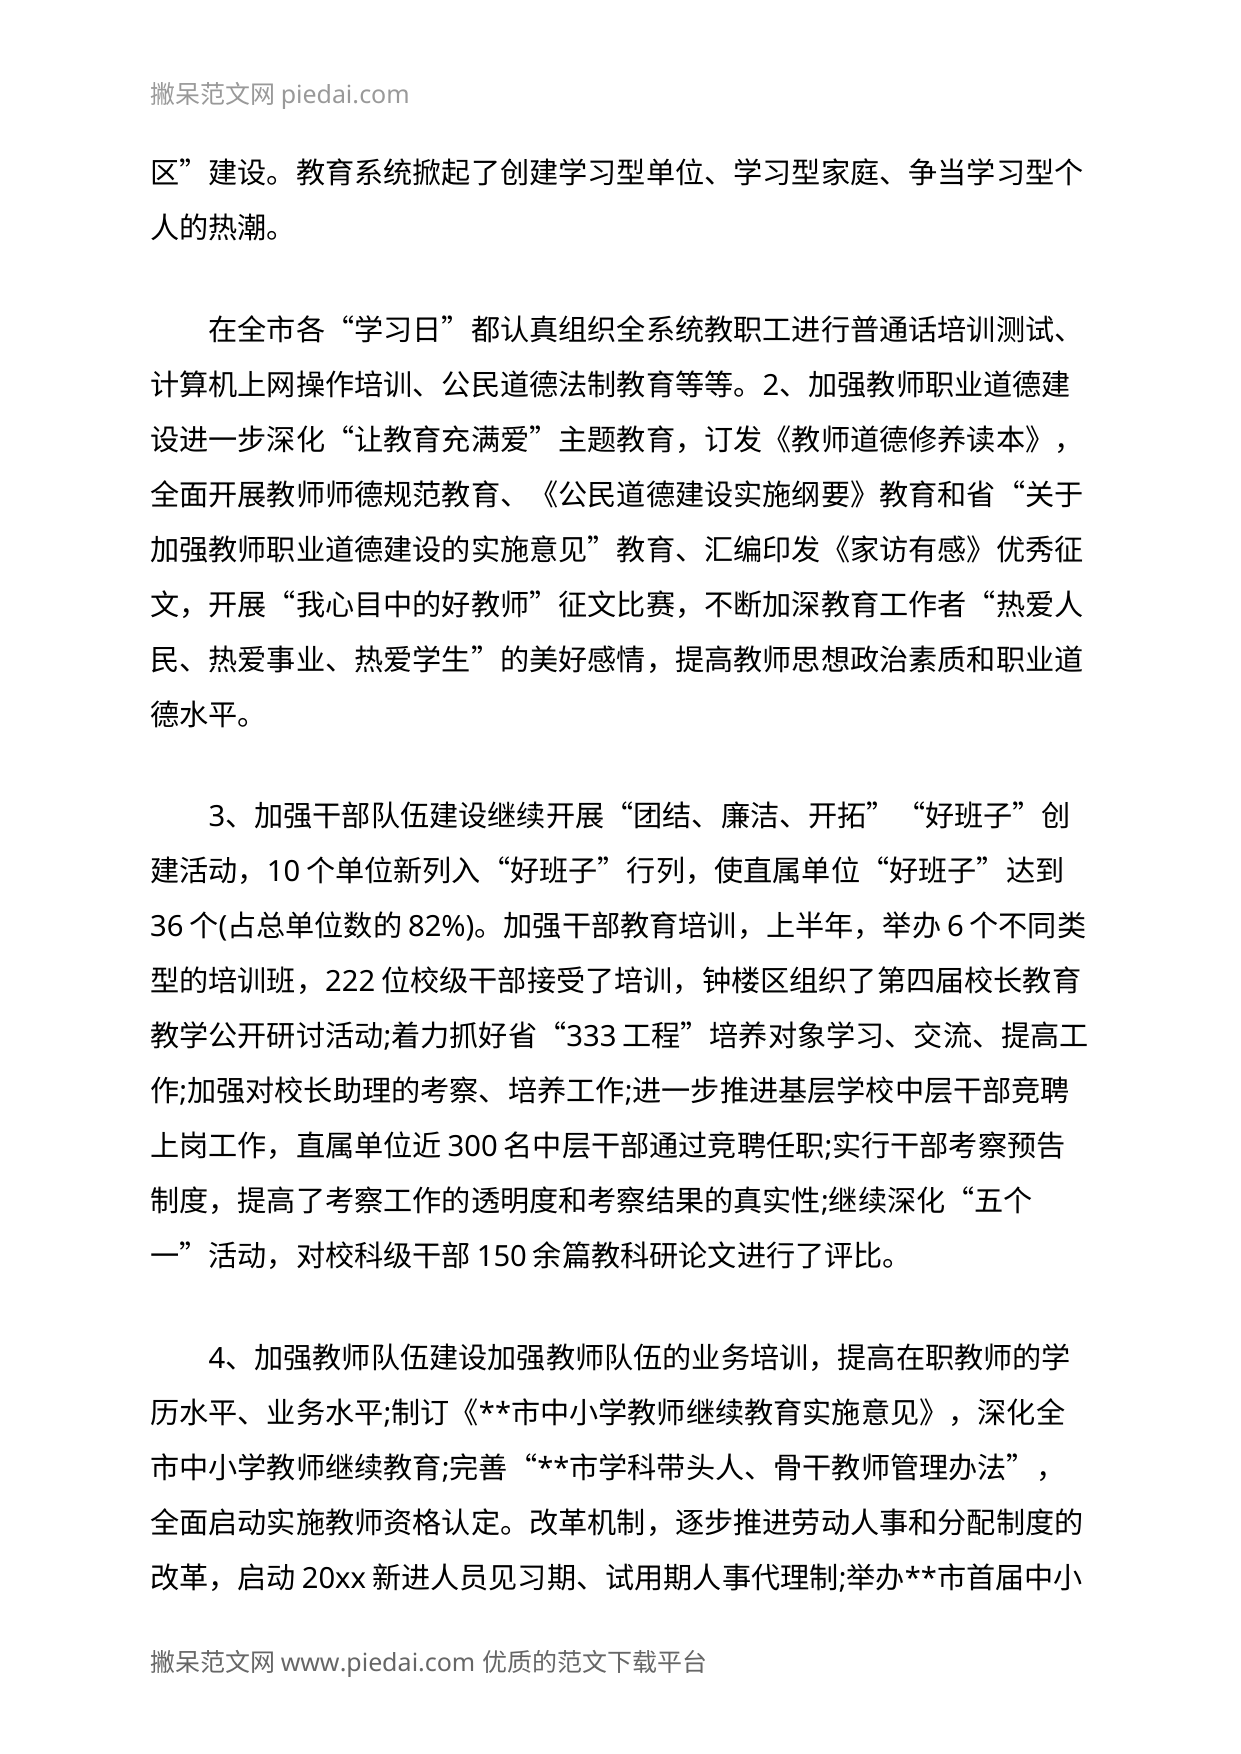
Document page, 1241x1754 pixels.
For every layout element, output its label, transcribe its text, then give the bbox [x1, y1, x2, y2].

text 3、加强干部队伍建设继续开展“团结、廉洁、开拓”“好班子”创建活动，10个单位新列入“好班子”行列，使直属单位“好班子”达到36个(占总单位数的82%)。加强干部教育培训，上半年，举办6个不同类型的培训班，222位校级干部接受了培训，钟楼区组织了第四届校长教育教学公开研讨活动;着力抓好省“333工程”培养对象学习、交流、提高工作;加强对校长助理的考察、培养工作;进一步推进基层学校中层干部竞聘上岗工作，直属单位近300名中层干部通过竞聘任职;实行干部考察预告制度，提高了考察工作的透明度和考察结果的真实性;继续深化“五个一”活动，对校科级干部150余篇教科研论文进行了评比。 [150, 793, 1090, 1275]
text 在全市各“学习日”都认真组织全系统教职工进行普通话培训测试、计算机上网操作培训、公民道德法制教育等等。2、加强教师职业道德建设进一步深化“让教育充满爱”主题教育，订发《教师道德修养读本》，全面开展教师师德规范教育、《公民道德建设实施纲要》教育和省“关于加强教师职业道德建设的实施意见”教育、汇编印发《家访有感》优秀征文，开展“我心目中的好教师”征文比赛，不断加深教育工作者“热爱人民、热爱事业、热爱学生”的美好感情，提高教师思想政治素质和职业道德水平。 [150, 307, 1090, 733]
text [150, 1335, 1090, 1597]
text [150, 150, 1090, 247]
